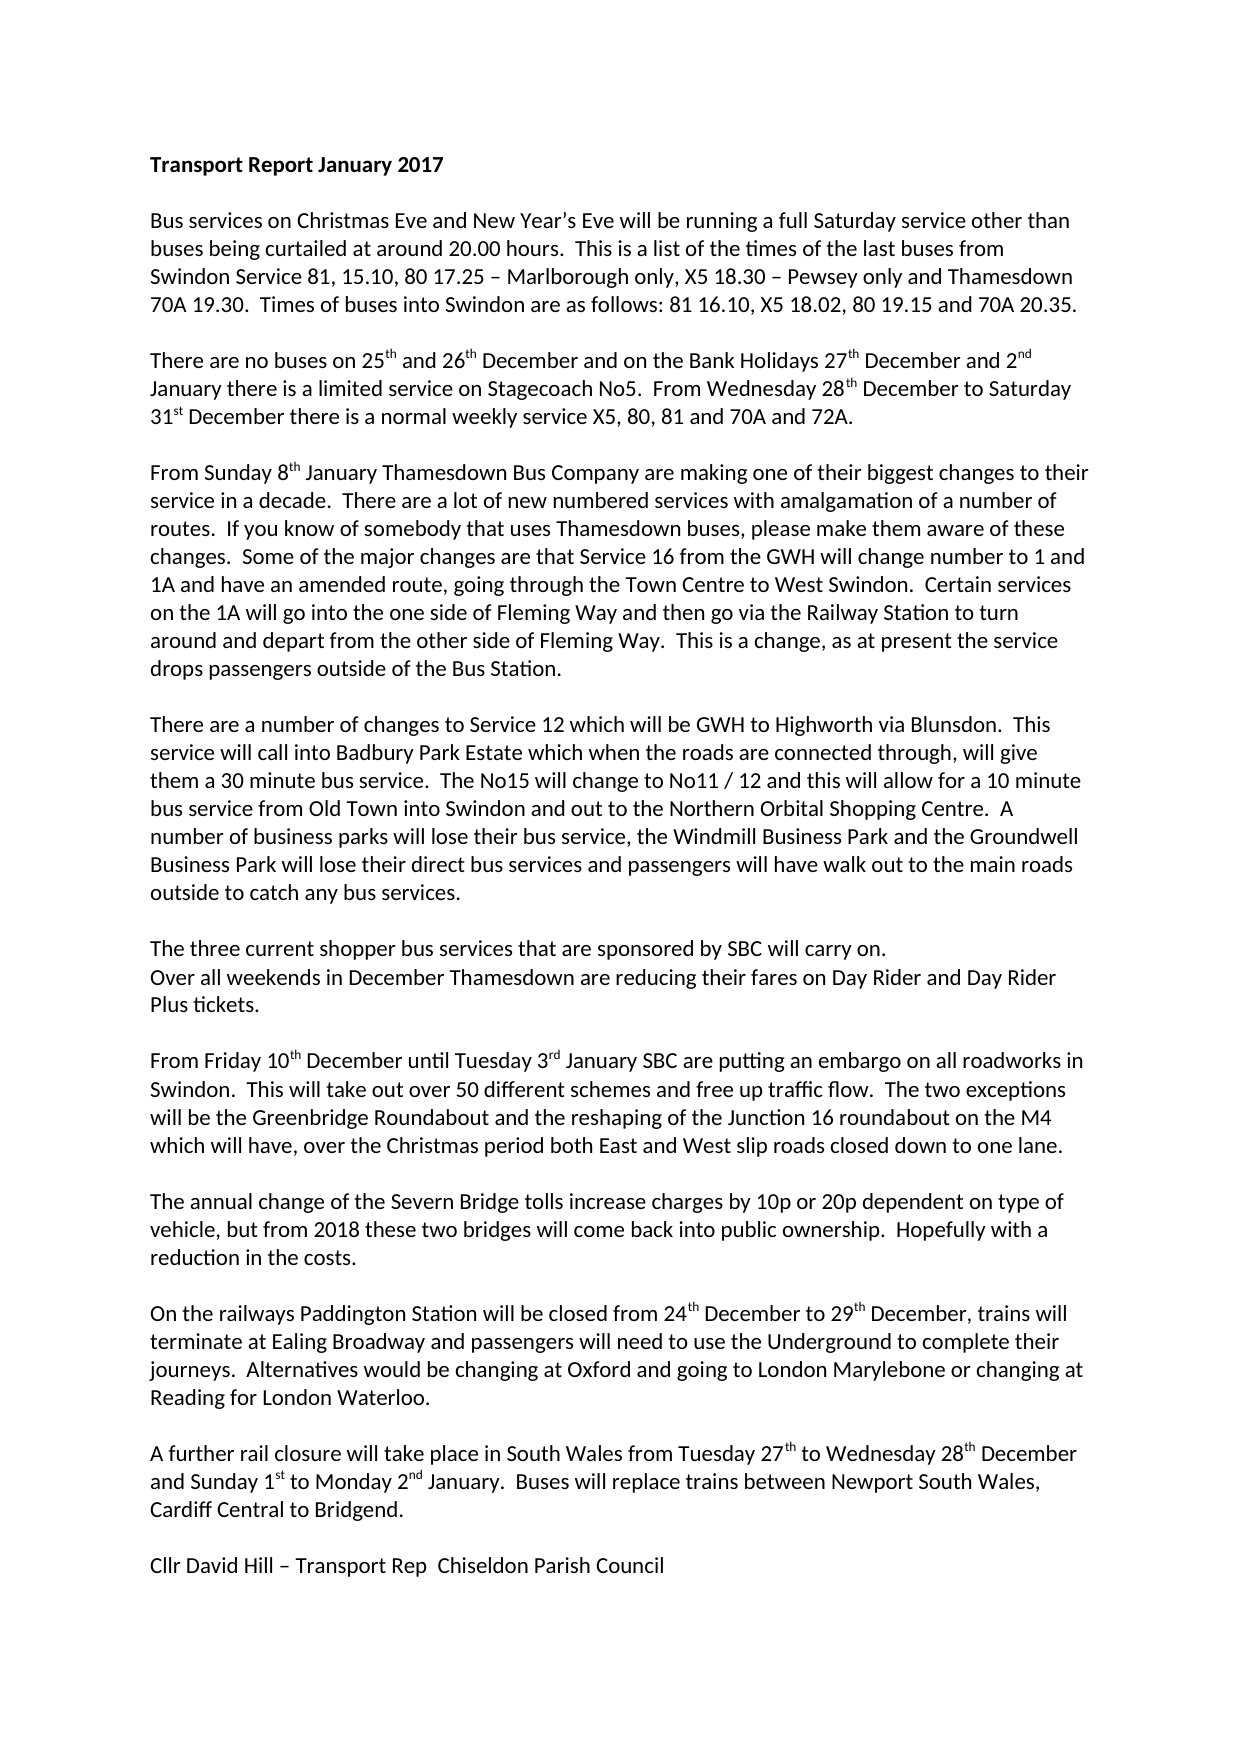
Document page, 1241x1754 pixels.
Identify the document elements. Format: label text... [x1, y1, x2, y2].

text The three current shopper bus services that are sponsored by SBC will carry on. [150, 934, 1090, 963]
text Bus services on Christmas Eve and New Year’s Eve will be running a full Saturday service other than buses being curtailed at around 20.00 hours. This is a list of the times of the last buses from Swindon Service 81, 15.10, 80 17.25 – Marlborough only, X5 18.30 – Pewsey only and Thamesdown 70A 19.30. Times of buses into Swindon are as follows: 81 16.10, X5 18.02, 80 19.15 and 70A 20.35. [150, 206, 1090, 318]
text Transport Report January 2017 [150, 150, 1090, 178]
text A further rail closure will take place in South Wales from Tuesday 27th to Wednesday 28th December and Sunday 1st to Monday 2nd January. Buses will replace trains between Newport South Wales, Cardiff Central to Bridgend. [150, 1439, 1090, 1523]
text The annual change of the Severn Bridge tolls increase charges by 10p or 20p dependent on type of vehicle, but from 2018 these two bridges will come back into public ownership. Hopefully with a reduction in the costs. [150, 1187, 1090, 1271]
text Cllr David Hill – Transport Rep Chiseldon Parish Council [150, 1551, 1090, 1579]
text There are a number of changes to Service 12 which will be GWH to Highworth via Blunsdon. This service will call into Badbury Park Estate which when the roads are connected through, will give them a 30 minute bus service. The No15 will change to No11 / 12 and this will allow for a 10 minute bus service from Old Town into Swindon and out to the Northern Orbital Shopping Centre. A number of business parks will lose their bus service, the Windmill Business Park and the Groundwell Business Park will lose their direct bus services and passengers will have walk out to the main roads outside to catch any bus services. [150, 710, 1090, 907]
text From Sunday 8th January Thamesdown Bus Company are making one of their biggest changes to their service in a decade. There are a lot of new numbered services with amalgamation of a number of routes. If you know of somebody that uses Thamesdown buses, please make them aware of these changes. Some of the major changes are that Service 16 from the GWH will change number to 1 and 1A and have an amended route, going through the Town Centre to West Swindon. Certain services on the 1A will go into the one side of Fleming Way and then go via the Railway Station to turn around and depart from the other side of Fleming Way. This is a change, as at present the service drops passengers outside of the Bus Station. [150, 458, 1090, 682]
text There are no buses on 25th and 26th December and on the Bank Holidays 27th December and 2nd January there is a limited service on Stagecoach No5. From Wednesday 28th December to Saturday 31st December there is a normal weekly service X5, 80, 81 and 70A and 72A. [150, 346, 1090, 430]
text Over all weekends in December Thamesdown are reducing their fares on Day Rider and Day Rider Plus tickets. [150, 963, 1090, 1019]
text From Friday 10th December until Tuesday 3rd January SBC are putting an embargo on all roadworks in Swindon. This will take out over 50 different schemes and free up traffic flow. The two exceptions will be the Greenbridge Roundabout and the reshaping of the Junction 16 roundabout on the M4 which will have, over the Christmas period both East and West slip roads closed down to one lane. [150, 1047, 1090, 1159]
text On the railways Paddington Station will be closed from 24th December to 29th December, trains will terminate at Ealing Broadway and passengers will need to use the Underground to complete their journeys. Alternatives would be changing at Oxford and going to London Marylebone or changing at Reading for London Waterloo. [150, 1299, 1090, 1411]
